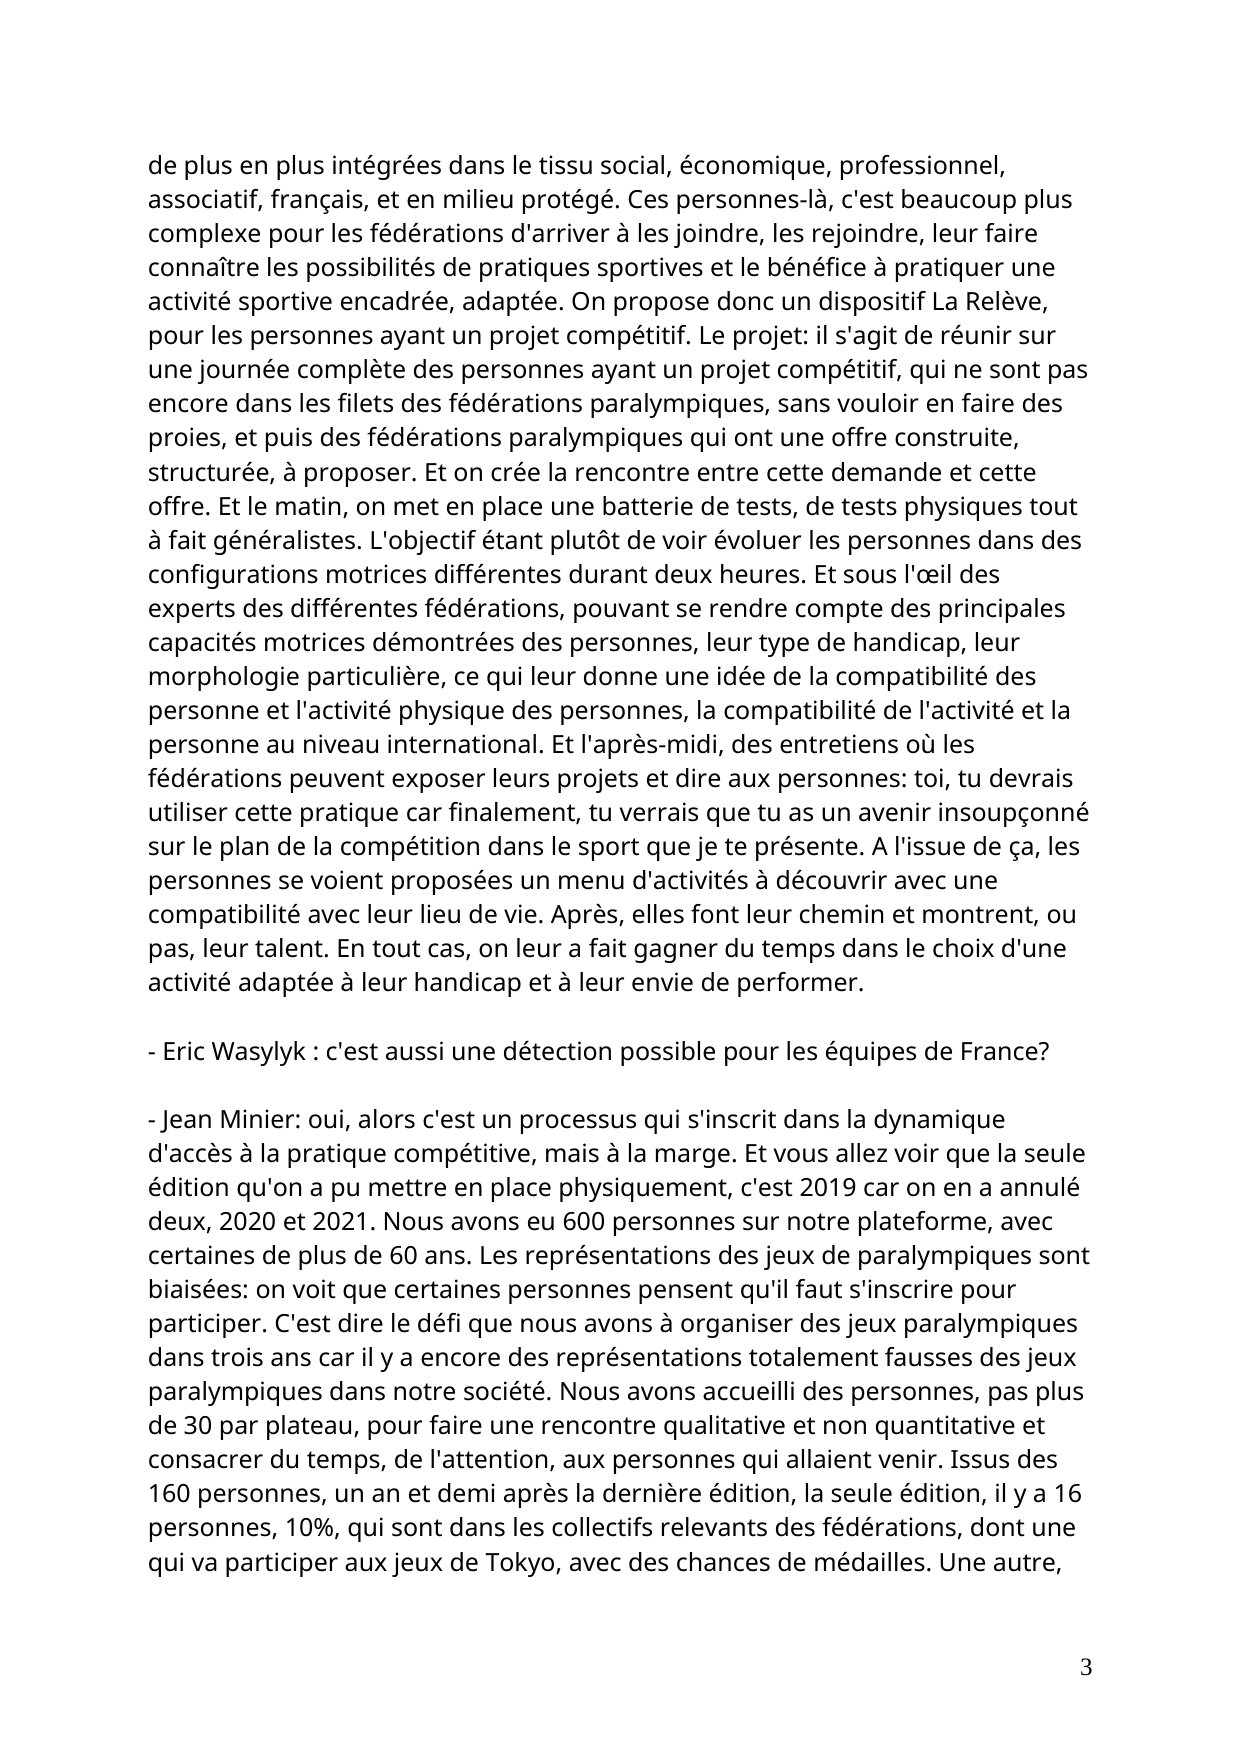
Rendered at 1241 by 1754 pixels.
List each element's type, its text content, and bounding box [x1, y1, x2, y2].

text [148, 1101, 1093, 1578]
text - Eric Wasylyk : c'est aussi une détection possible pour les équipes de France? [148, 1033, 1093, 1067]
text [148, 148, 1093, 999]
